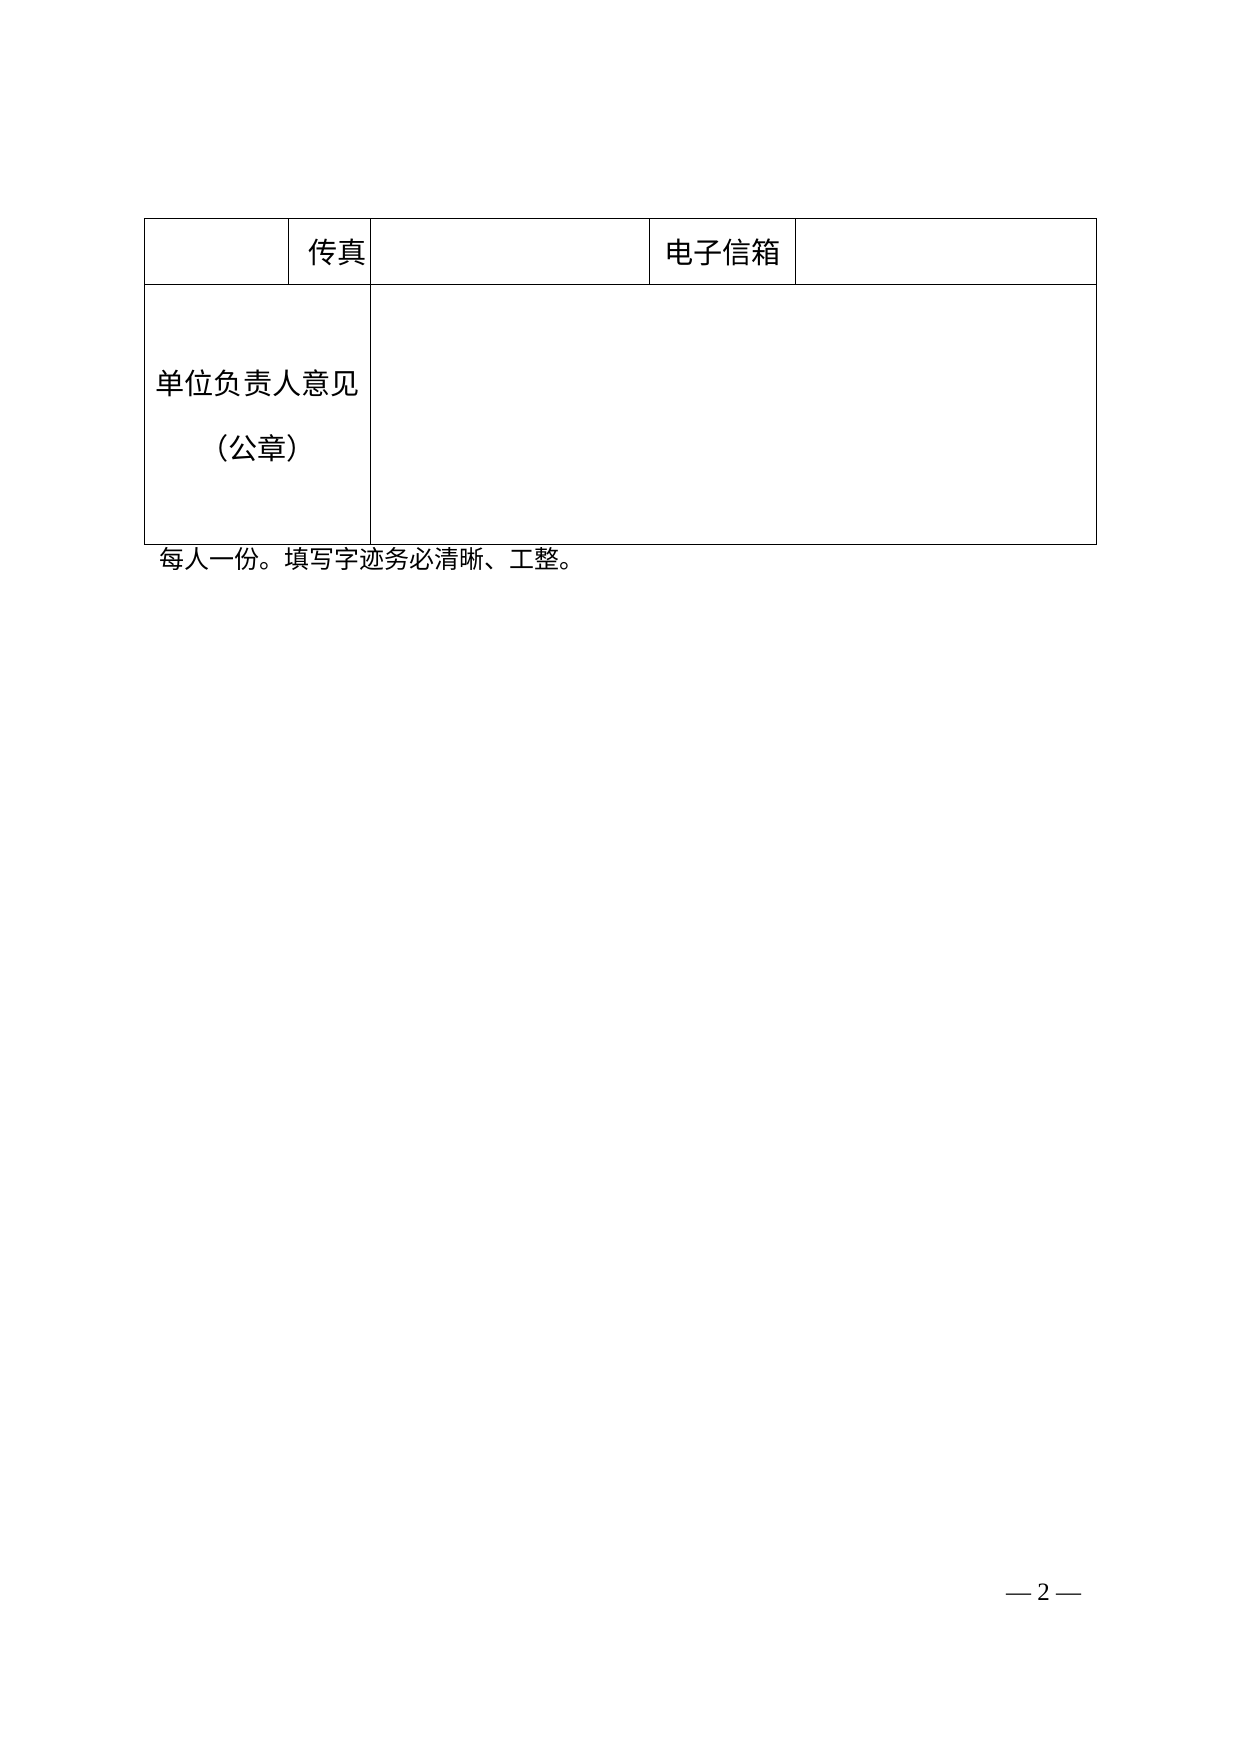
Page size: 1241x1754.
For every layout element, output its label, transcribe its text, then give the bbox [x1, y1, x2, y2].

table_cell 单位负责人意见 （公章） [145, 285, 370, 544]
table_cell [371, 219, 649, 284]
table_cell [796, 219, 1096, 284]
table_cell 传真 [289, 219, 370, 284]
table_cell [371, 285, 1096, 544]
text 每人一份。填写字迹务必清晰、工整。 [159, 545, 1139, 574]
table_cell 电子信箱 [650, 219, 795, 284]
